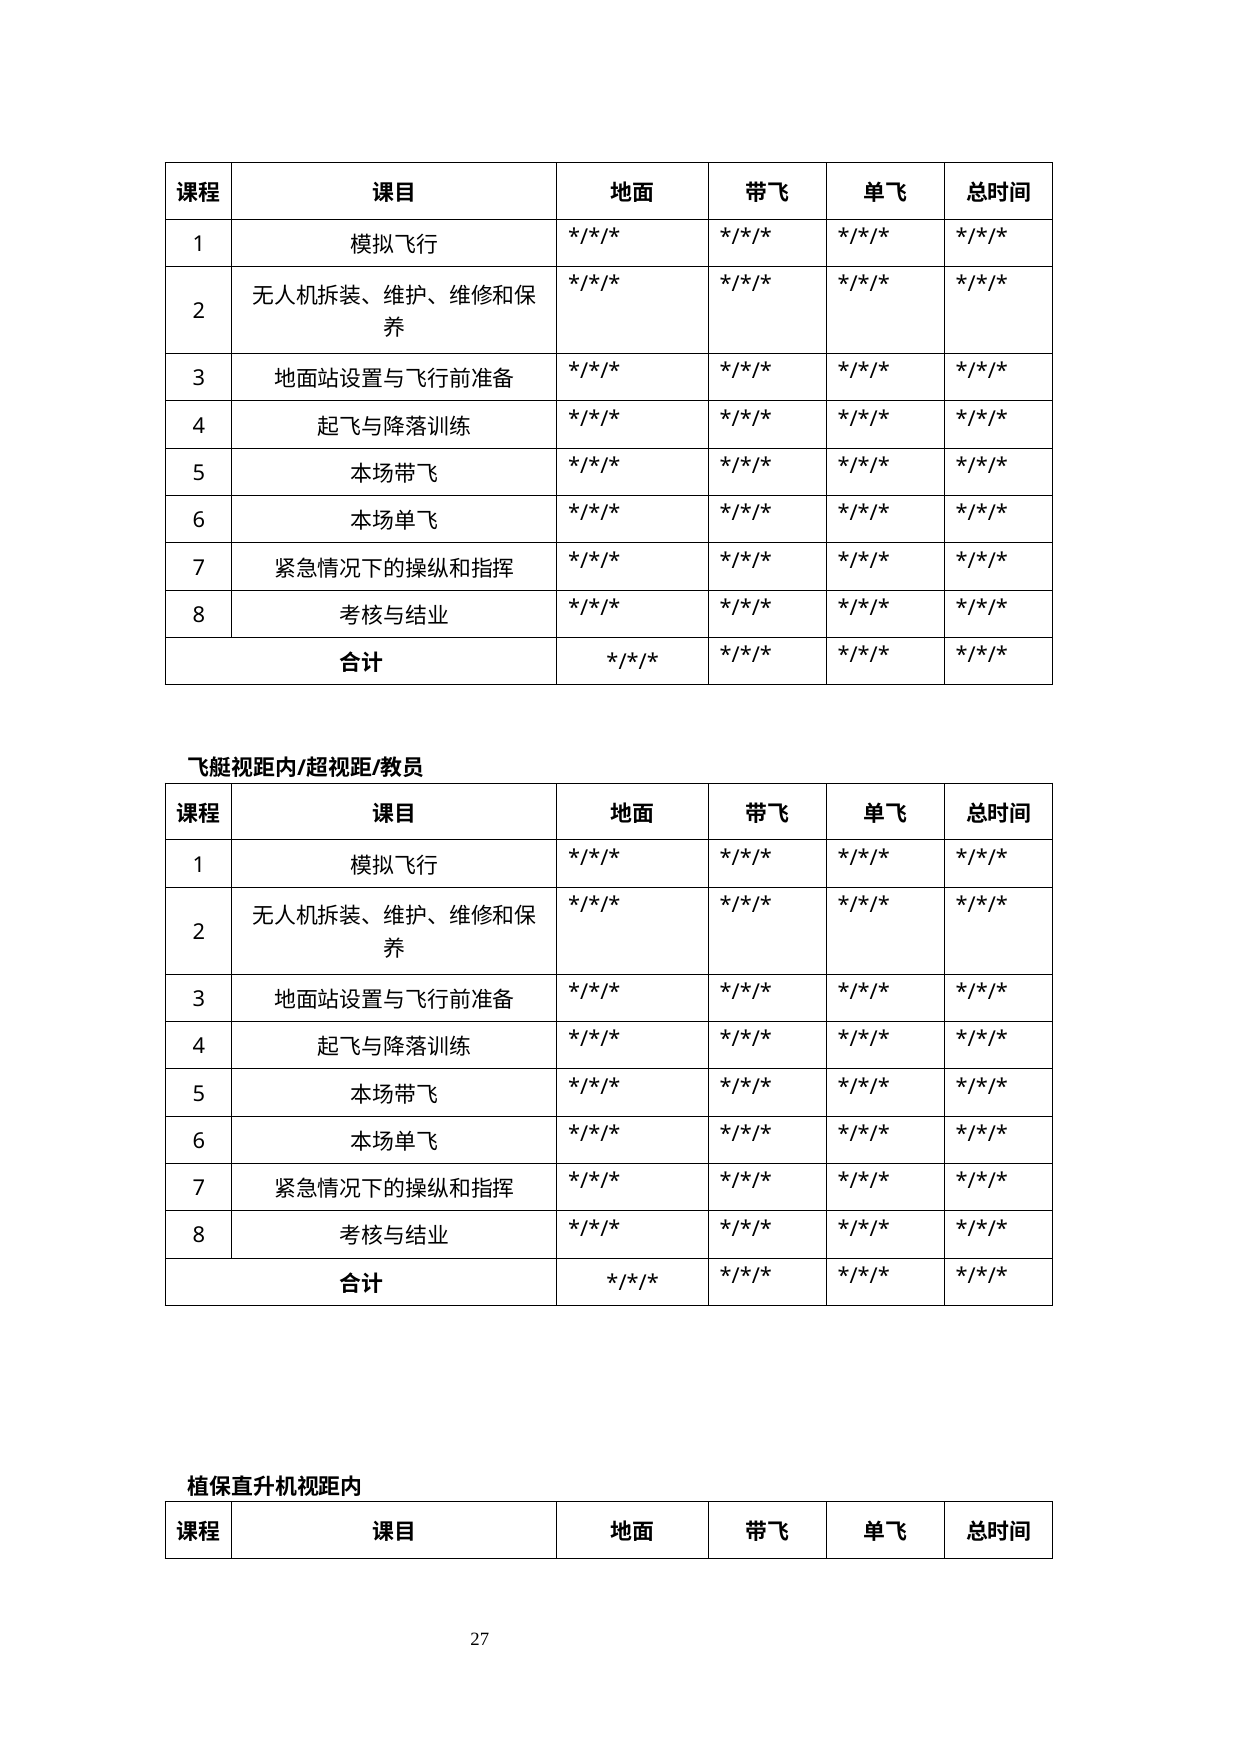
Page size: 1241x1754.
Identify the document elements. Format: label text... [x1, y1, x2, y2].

table_cell 考核与结业 [232, 1211, 556, 1257]
table_cell */*/* [557, 449, 708, 495]
table_cell 本场单飞 [232, 496, 556, 542]
table_cell */*/* [709, 267, 826, 353]
table_cell */*/* [945, 975, 1052, 1021]
table_cell 7 [166, 1164, 231, 1210]
table_cell */*/* [945, 1211, 1052, 1257]
table_cell 起飞与降落训练 [232, 1022, 556, 1068]
table_cell */*/* [709, 591, 826, 637]
table_cell 5 [166, 1069, 231, 1116]
table_header 地面 [557, 784, 708, 839]
table_cell */*/* [945, 496, 1052, 542]
table_cell */*/* [709, 1117, 826, 1163]
table_cell 无人机拆装、维护、维修和保养 [232, 267, 556, 353]
table_cell 起飞与降落训练 [232, 401, 556, 448]
table_header 单飞 [827, 784, 944, 839]
table_cell 模拟飞行 [232, 220, 556, 266]
table_cell 本场带飞 [232, 1069, 556, 1116]
table_cell 1 [166, 840, 231, 887]
table_cell */*/* [709, 220, 826, 266]
table_cell 2 [166, 267, 231, 353]
table_cell */*/* [709, 543, 826, 589]
table_cell 合计 [166, 638, 556, 684]
table_cell */*/* [827, 1164, 944, 1210]
table_cell */*/* [709, 638, 826, 684]
table_cell */*/* [557, 401, 708, 448]
table_cell 紧急情况下的操纵和指挥 [232, 1164, 556, 1210]
table_cell */*/* [709, 1259, 826, 1305]
table_header 课程 [166, 784, 231, 839]
table_cell */*/* [709, 449, 826, 495]
table_cell 5 [166, 449, 231, 495]
table_cell 8 [166, 591, 231, 637]
table_cell */*/* [557, 1211, 708, 1257]
table_cell */*/* [709, 1069, 826, 1116]
table_cell */*/* [827, 267, 944, 353]
table_header 地面 [557, 163, 708, 219]
table_cell */*/* [827, 1069, 944, 1116]
table_cell 4 [166, 1022, 231, 1068]
table_cell 8 [166, 1211, 231, 1257]
table_cell */*/* [827, 638, 944, 684]
table_header 带飞 [709, 1502, 826, 1557]
table_cell */*/* [827, 840, 944, 887]
table_cell 本场单飞 [232, 1117, 556, 1163]
table_cell */*/* [557, 496, 708, 542]
table_cell */*/* [827, 449, 944, 495]
table_header 总时间 [945, 1502, 1052, 1557]
table_cell */*/* [945, 220, 1052, 266]
table_header 带飞 [709, 784, 826, 839]
table_header 地面 [557, 1502, 708, 1557]
table_cell */*/* [557, 840, 708, 887]
table_cell */*/* [827, 1022, 944, 1068]
table_cell 6 [166, 496, 231, 542]
table_cell */*/* [557, 1259, 708, 1305]
table_cell */*/* [557, 543, 708, 589]
table_cell */*/* [827, 1117, 944, 1163]
table_cell */*/* [945, 449, 1052, 495]
table_cell */*/* [557, 1022, 708, 1068]
table_cell */*/* [557, 1164, 708, 1210]
table_cell 模拟飞行 [232, 840, 556, 887]
table_cell */*/* [827, 354, 944, 400]
table_cell */*/* [945, 1164, 1052, 1210]
table_cell */*/* [709, 1211, 826, 1257]
table_cell */*/* [945, 840, 1052, 887]
table_cell 3 [166, 354, 231, 400]
table_cell */*/* [557, 888, 708, 974]
table_cell 本场带飞 [232, 449, 556, 495]
table_header 带飞 [709, 163, 826, 219]
table_cell */*/* [709, 1164, 826, 1210]
table_cell */*/* [827, 543, 944, 589]
table_cell 无人机拆装、维护、维修和保养 [232, 888, 556, 974]
table_cell */*/* [557, 1069, 708, 1116]
table_header 课目 [232, 163, 556, 219]
table_cell */*/* [557, 1117, 708, 1163]
table_cell */*/* [827, 496, 944, 542]
table_header 课目 [232, 1502, 556, 1557]
table_cell */*/* [709, 888, 826, 974]
table_cell 6 [166, 1117, 231, 1163]
table_header 课程 [166, 163, 231, 219]
table_cell */*/* [709, 1022, 826, 1068]
table_cell */*/* [709, 401, 826, 448]
table_cell */*/* [557, 267, 708, 353]
table_cell */*/* [827, 401, 944, 448]
table_cell */*/* [557, 591, 708, 637]
table_cell */*/* [945, 638, 1052, 684]
table_cell 合计 [166, 1259, 556, 1305]
table_header 课目 [232, 784, 556, 839]
table_header 总时间 [945, 163, 1052, 219]
text 植保直升机视距内 [187, 1468, 1053, 1501]
table_cell 7 [166, 543, 231, 589]
table_cell */*/* [945, 267, 1052, 353]
table_cell 2 [166, 888, 231, 974]
table_cell */*/* [709, 354, 826, 400]
table_cell */*/* [827, 975, 944, 1021]
table_cell */*/* [945, 888, 1052, 974]
text 飞艇视距内/超视距/教员 [187, 750, 1053, 783]
table_cell */*/* [945, 1259, 1052, 1305]
table_cell 地面站设置与飞行前准备 [232, 975, 556, 1021]
table_cell */*/* [945, 354, 1052, 400]
table_cell */*/* [709, 975, 826, 1021]
table_cell */*/* [945, 1022, 1052, 1068]
table_cell */*/* [709, 496, 826, 542]
table_cell */*/* [557, 638, 708, 684]
table_cell */*/* [709, 840, 826, 887]
table_cell */*/* [945, 1117, 1052, 1163]
table_header 总时间 [945, 784, 1052, 839]
table_cell 紧急情况下的操纵和指挥 [232, 543, 556, 589]
table_cell 地面站设置与飞行前准备 [232, 354, 556, 400]
table_cell */*/* [557, 975, 708, 1021]
table_cell */*/* [827, 220, 944, 266]
table_header 单飞 [827, 1502, 944, 1557]
table_cell */*/* [557, 220, 708, 266]
table_cell 1 [166, 220, 231, 266]
table_cell */*/* [827, 591, 944, 637]
table_header 课程 [166, 1502, 231, 1557]
table_cell */*/* [945, 543, 1052, 589]
table_cell */*/* [945, 1069, 1052, 1116]
table_cell */*/* [557, 354, 708, 400]
table_cell 考核与结业 [232, 591, 556, 637]
table_cell 3 [166, 975, 231, 1021]
table_cell */*/* [827, 1211, 944, 1257]
table_header 单飞 [827, 163, 944, 219]
table_cell 4 [166, 401, 231, 448]
table_cell */*/* [827, 888, 944, 974]
table_cell */*/* [827, 1259, 944, 1305]
table_cell */*/* [945, 591, 1052, 637]
table_cell */*/* [945, 401, 1052, 448]
